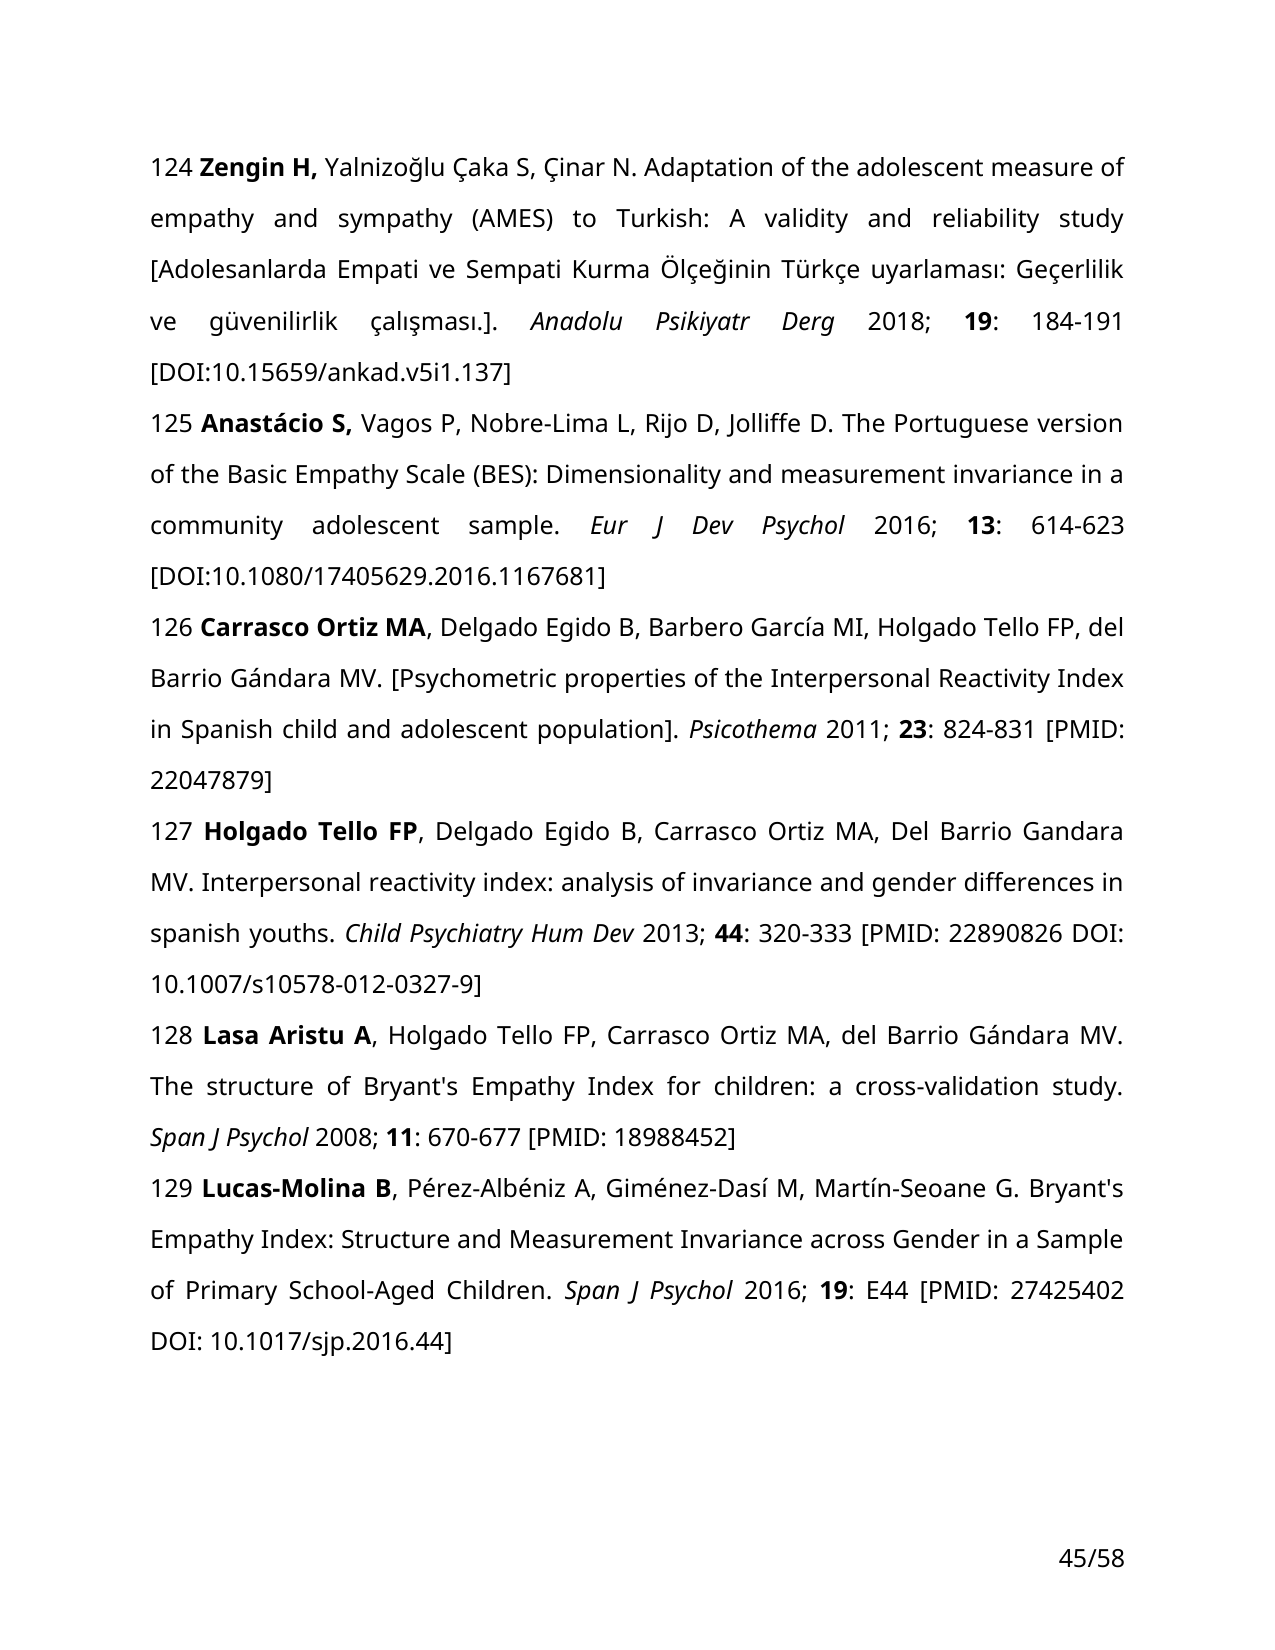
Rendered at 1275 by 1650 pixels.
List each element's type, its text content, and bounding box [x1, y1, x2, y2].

text 124 Zengin H, Yalnizoğlu Çaka S, Çinar N. Adaptation of the adolescent measure of empathy and sympathy (AMES) to Turkish: A validity and reliability study [Adolesanlarda Empati ve Sempati Kurma Ölçeğinin Türkçe uyarlaması: Geçerlilik ve güvenilirlik çalışması.]. Anadolu Psikiyatr Derg 2018; 19: 184-191 [DOI:10.15659/ankad.v5i1.137] [150, 150, 1125, 388]
text 129 Lucas-Molina B, Pérez-Albéniz A, Giménez-Dasí M, Martín-Seoane G. Bryant's Empathy Index: Structure and Measurement Invariance across Gender in a Sample of Primary School-Aged Children. Span J Psychol 2016; 19: E44 [PMID: 27425402 DOI: 10.1017/sjp.2016.44] [150, 1171, 1125, 1358]
text 125 Anastácio S, Vagos P, Nobre-Lima L, Rijo D, Jolliffe D. The Portuguese version of the Basic Empathy Scale (BES): Dimensionality and measurement invariance in a community adolescent sample. Eur J Dev Psychol 2016; 13: 614-623 [DOI:10.1080/17405629.2016.1167681] [150, 405, 1125, 592]
text 128 Lasa Aristu A, Holgado Tello FP, Carrasco Ortiz MA, del Barrio Gándara MV. The structure of Bryant's Empathy Index for children: a cross-validation study. Span J Psychol 2008; 11: 670-677 [PMID: 18988452] [150, 1018, 1125, 1154]
text 126 Carrasco Ortiz MA, Delgado Egido B, Barbero García MI, Holgado Tello FP, del Barrio Gándara MV. [Psychometric properties of the Interpersonal Reactivity Index in Spanish child and adolescent population]. Psicothema 2011; 23: 824-831 [PMID: 22047879] [150, 609, 1125, 797]
text 127 Holgado Tello FP, Delgado Egido B, Carrasco Ortiz MA, Del Barrio Gandara MV. Interpersonal reactivity index: analysis of invariance and gender differences in spanish youths. Child Psychiatry Hum Dev 2013; 44: 320-333 [PMID: 22890826 DOI: 10.1007/s10578-012-0327-9] [150, 813, 1125, 1001]
